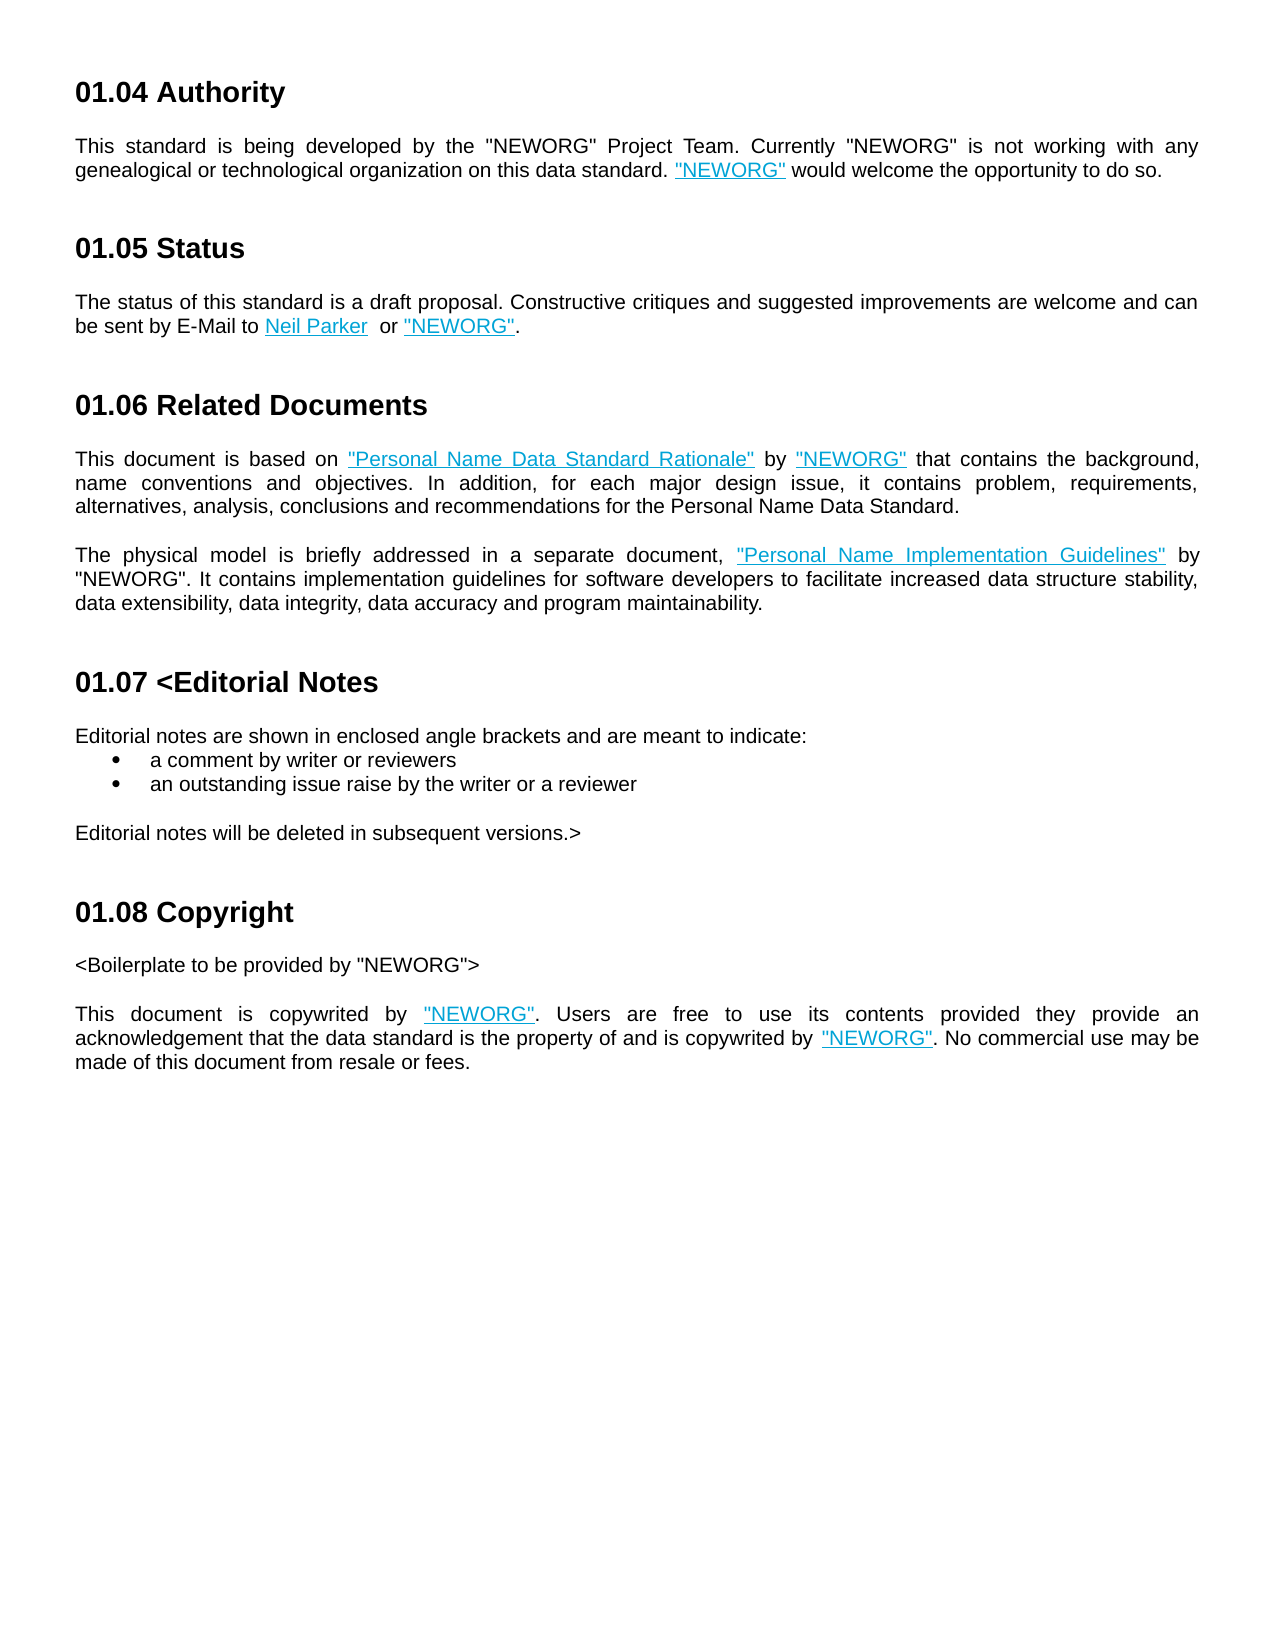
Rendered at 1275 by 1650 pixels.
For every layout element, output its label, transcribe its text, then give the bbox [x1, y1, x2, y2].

subtitle Authority [75, 75, 1200, 108]
list an outstanding issue raise by the writer or a reviewer [112, 772, 1200, 796]
list a comment by writer or reviewers [112, 748, 1200, 772]
text This standard is being developed by the "NEWORG" Project Team. Currently "NEWORG" is not working with any genealogical or technological organization on this data standard. "NEWORG" would welcome the opportunity to do so. [75, 133, 1200, 181]
subtitle <Editorial Notes [75, 665, 1200, 699]
text The status of this standard is a draft proposal. Constructive critiques and suggested improvements are welcome and can be sent by E-Mail to Neil Parker or "NEWORG". [75, 290, 1200, 338]
text Editorial notes are shown in enclosed angle brackets and are meant to indicate: [75, 724, 1200, 748]
subtitle Related Documents [75, 388, 1200, 421]
text The physical model is briefly addressed in a separate document, "Personal Name Implementation Guidelines" by "NEWORG". It contains implementation guidelines for software developers to facilitate increased data structure stability, data extensibility, data integrity, data accuracy and program maintainability. [75, 543, 1200, 615]
text Editorial notes will be deleted in subsequent versions.> [75, 821, 1200, 845]
text This document is copywrited by "NEWORG". Users are free to use its contents provided they provide an acknowledgement that the data standard is the property of and is copywrited by "NEWORG". No commercial use may be made of this document from resale or fees. [75, 1002, 1200, 1074]
subtitle Copyright [75, 895, 1200, 928]
text This document is based on "Personal Name Data Standard Rationale" by "NEWORG" that contains the background, name conventions and objectives. In addition, for each major design issue, it contains problem, requirements, alternatives, analysis, conclusions and recommendations for the Personal Name Data Standard. [75, 446, 1200, 518]
subtitle Status [75, 231, 1200, 265]
text <Boilerplate to be provided by "NEWORG"> [75, 953, 1200, 977]
